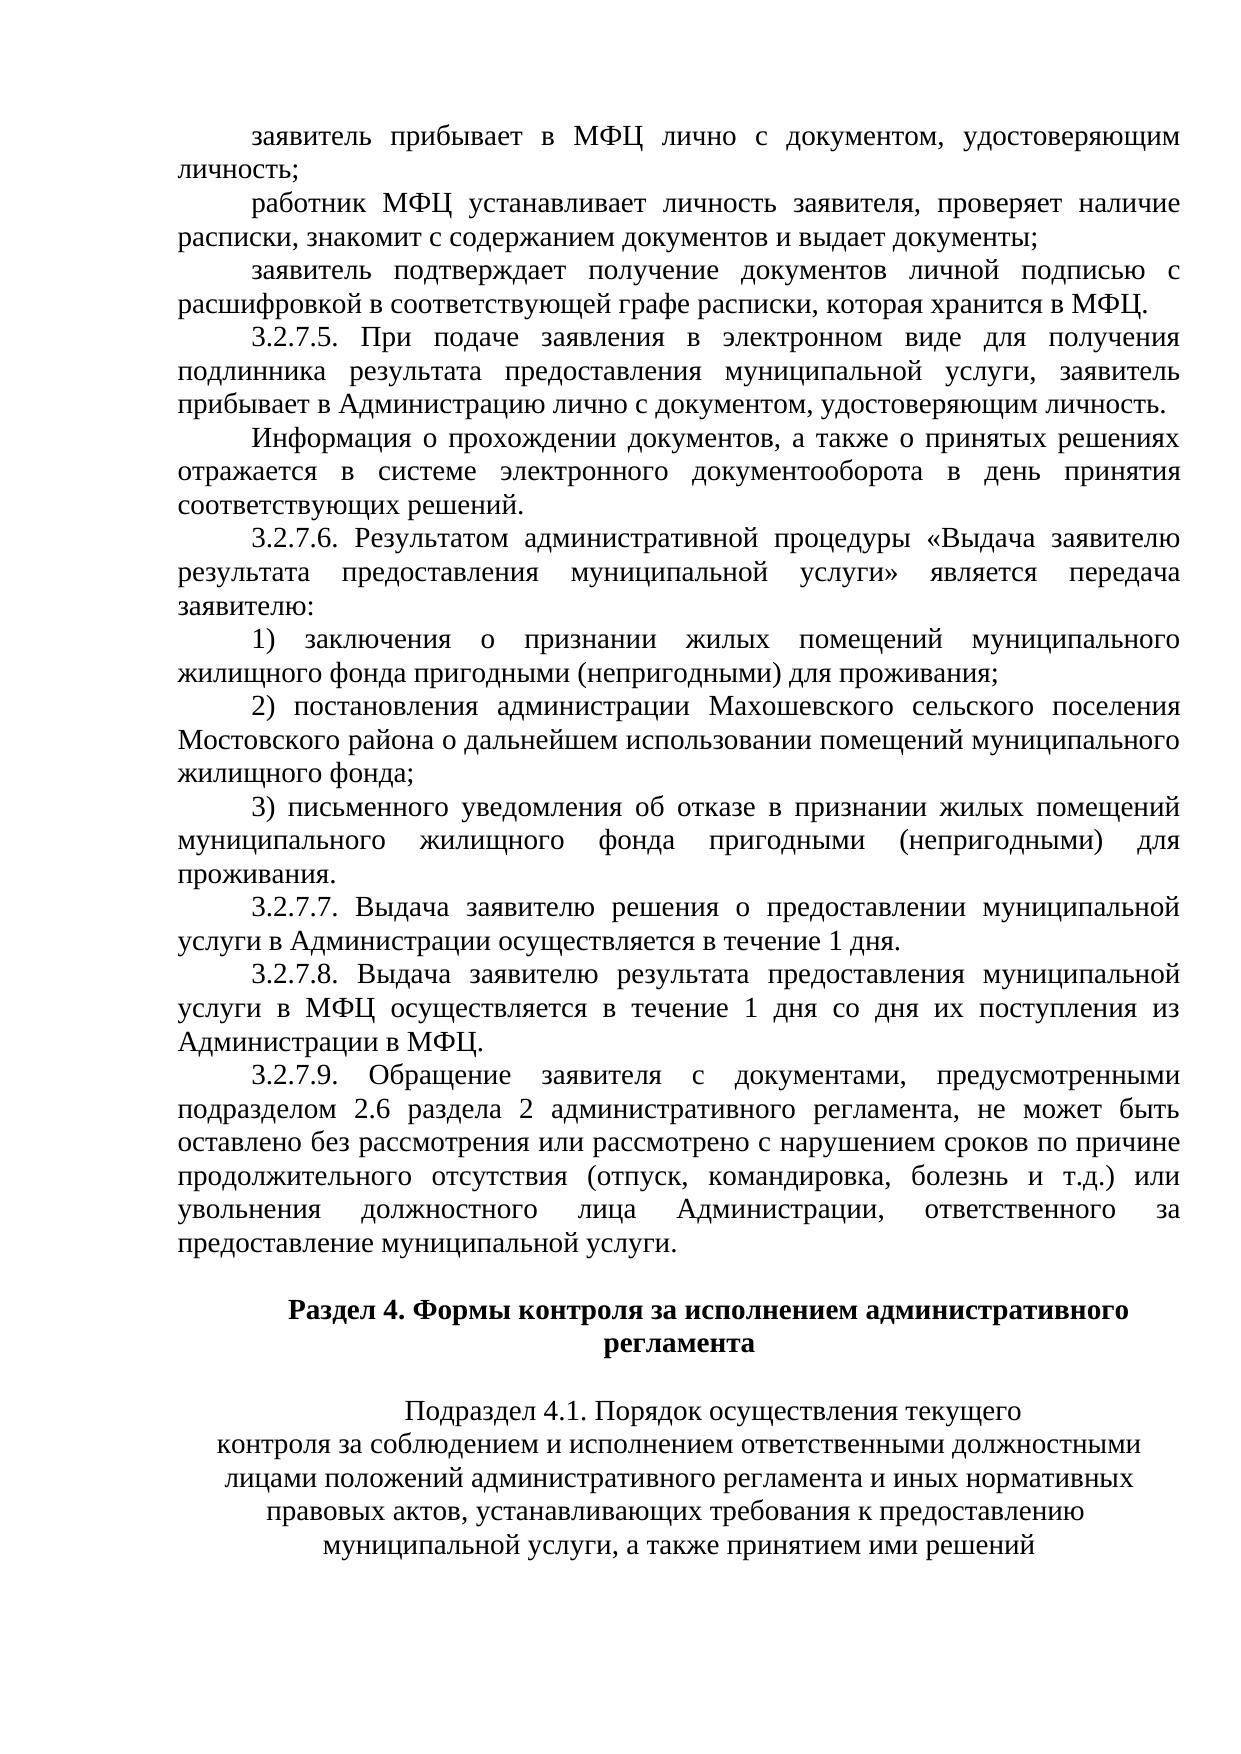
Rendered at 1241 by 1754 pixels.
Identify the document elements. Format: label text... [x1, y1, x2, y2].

text работник МФЦ устанавливает личность заявителя, проверяет наличие расписки, знакомит с содержанием документов и выдает документы; [177, 185, 1181, 252]
text 3.2.7.9. Обращение заявителя с документами, предусмотренными подразделом 2.6 раздела 2 административного регламента, не может быть оставлено без рассмотрения или рассмотрено с нарушением сроков по причине продолжительного отсутствия (отпуск, командировка, болезнь и т.д.) или увольнения должностного лица Администрации, ответственного за предоставление муниципальной услуги. [177, 1057, 1181, 1258]
text 3.2.7.7. Выдача заявителю решения о предоставлении муниципальной услуги в Администрации осуществляется в течение 1 дня. [177, 889, 1181, 957]
text Подраздел 4.1. Порядок осуществления текущего контроля за соблюдением и исполнением ответственными должностными лицами положений административного регламента и иных нормативных правовых актов, устанавливающих требования к предоставлению муниципальной услуги, а также принятием ими решений [177, 1393, 1181, 1560]
text 3.2.7.6. Результатом административной процедуры «Выдача заявителю результата предоставления муниципальной услуги» является передача заявителю: [177, 521, 1181, 621]
text 3.2.7.5. При подаче заявления в электронном виде для получения подлинника результата предоставления муниципальной услуги, заявитель прибывает в Администрацию лично с документом, удостоверяющим личность. [177, 319, 1181, 420]
text 3.2.7.8. Выдача заявителю результата предоставления муниципальной услуги в МФЦ осуществляется в течение 1 дня со дня их поступления из Администрации в МФЦ. [177, 957, 1181, 1057]
text Раздел 4. Формы контроля за исполнением административного регламента [177, 1292, 1181, 1359]
text Информация о прохождении документов, а также о принятых решениях отражается в системе электронного документооборота в день принятия соответствующих решений. [177, 420, 1181, 521]
text заявитель подтверждает получение документов личной подписью с расшифровкой в соответствующей графе расписки, которая хранится в МФЦ. [177, 252, 1181, 319]
text 1) заключения о признании жилых помещений муниципального жилищного фонда пригодными (непригодными) для проживания; [177, 621, 1181, 688]
text 3) письменного уведомления об отказе в признании жилых помещений муниципального жилищного фонда пригодными (непригодными) для проживания. [177, 789, 1181, 889]
text заявитель прибывает в МФЦ лично с документом, удостоверяющим личность; [177, 118, 1181, 185]
text 2) постановления администрации Махошевского сельского поселения Мостовского района о дальнейшем использовании помещений муниципального жилищного фонда; [177, 688, 1181, 789]
